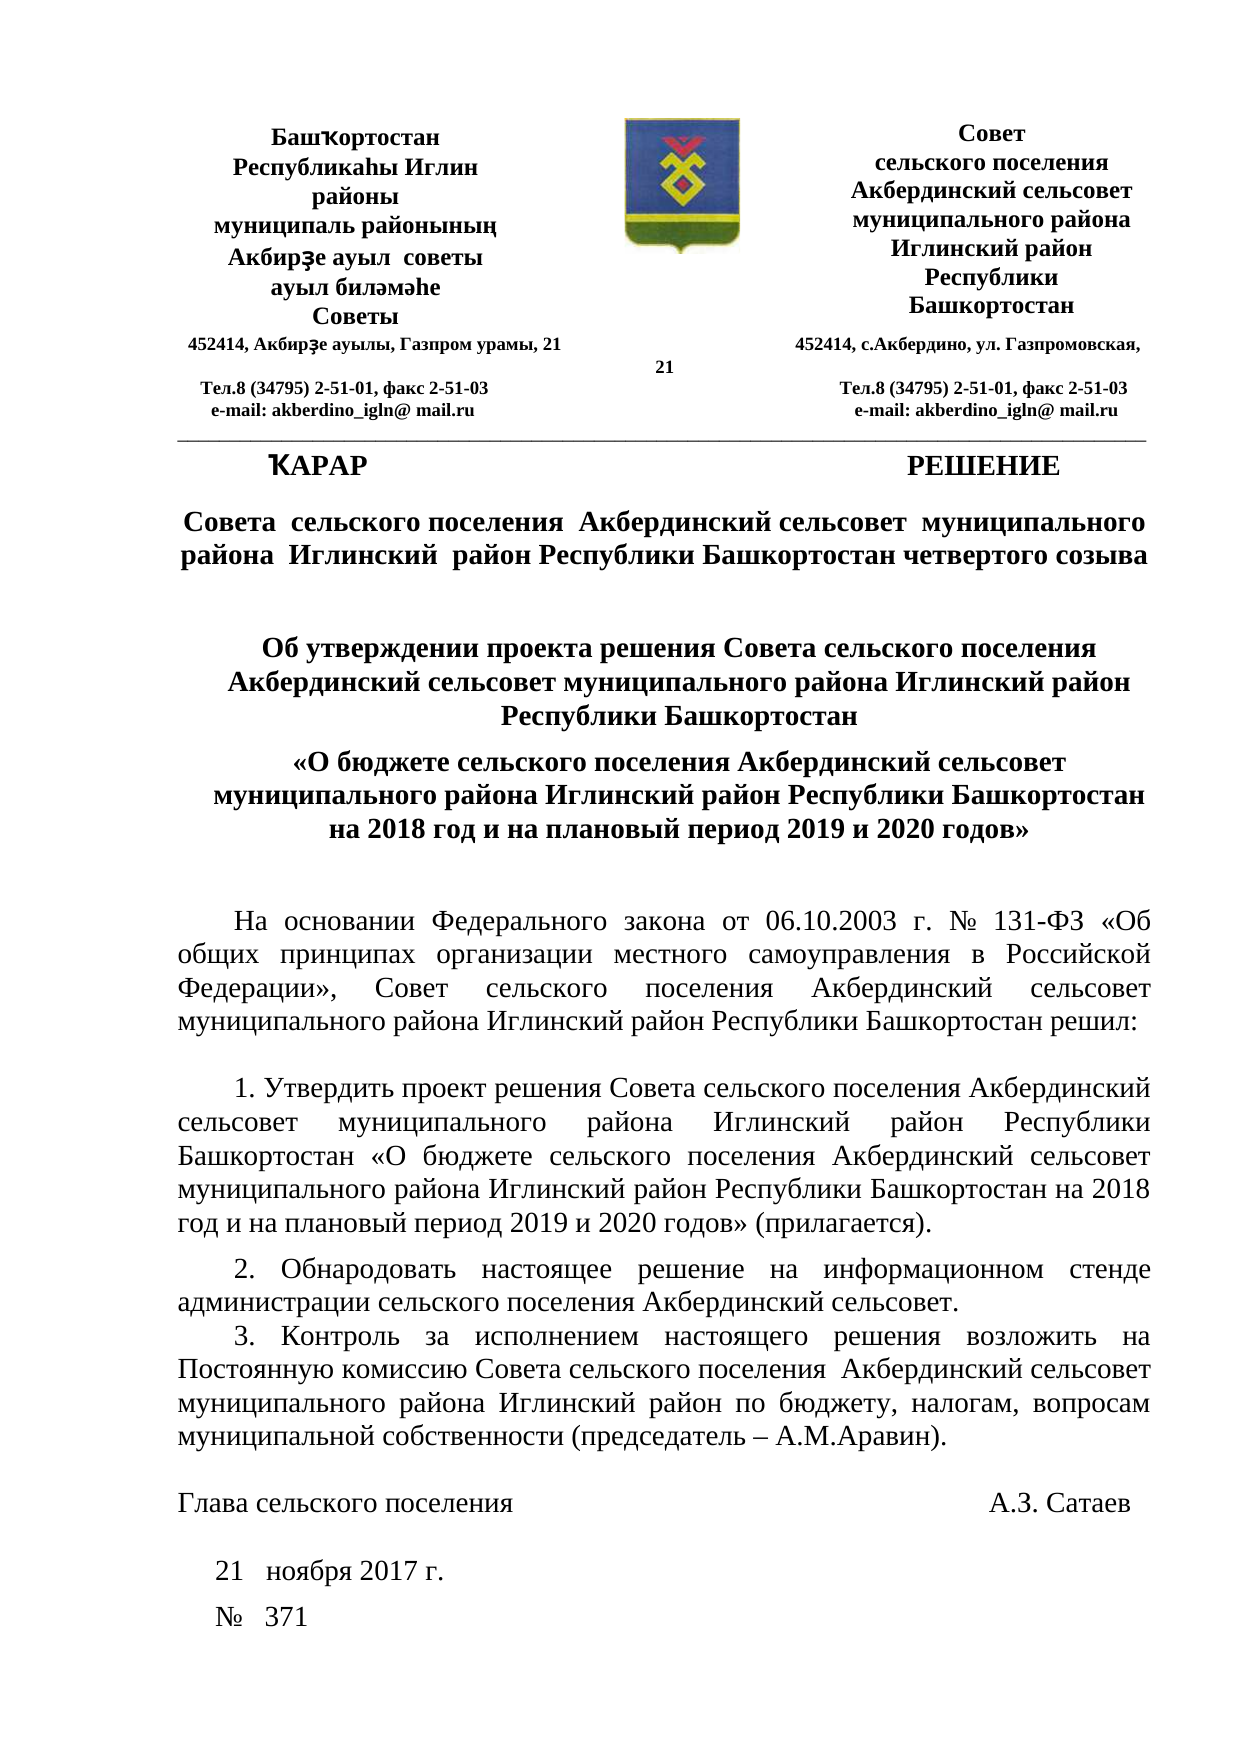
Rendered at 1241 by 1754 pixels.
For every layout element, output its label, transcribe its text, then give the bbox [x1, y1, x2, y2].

table_header [534, 118, 831, 330]
text 21 ноября 2017 г. [215, 1553, 1152, 1586]
text _____________________________________________________________________________________________ [177, 420, 1152, 444]
text e-mail: akberdino_igln@ mail.ru e-mail: akberdino_igln@ mail.ru [177, 399, 1152, 420]
text 452414, Акбирҙе ауылы, Газпром урамы, 21 452414, с.Акбердино, ул. Газпромовская, 21 [177, 330, 1152, 377]
text Совета сельского поселения Акбердинский сельсовет муниципального района Иглинский район Республики Башкортостан четвертого созыва [177, 504, 1152, 571]
text Тел.8 (34795) 2-51-01, факс 2-51-03 Тел.8 (34795) 2-51-01, факс 2-51-03 [177, 377, 1152, 399]
text ҠАРАР РЕШЕНИЕ [177, 444, 1152, 484]
table_header Башҡортостан Республикаhы Иглин районы муниципаль районының Акбирҙе ауыл советы ауыл биләмәhе Советы [177, 118, 533, 330]
text 3. Контроль за исполнением настоящего решения возложить на Постоянную комиссию Совета сельского поселения Акбердинский сельсовет муниципального района Иглинский район по бюджету, налогам, вопросам муниципальной собственности (председатель – А.М.Аравин). [177, 1318, 1152, 1452]
text № 371 [215, 1599, 1152, 1632]
picture [624, 118, 741, 254]
text Об утверждении проекта решения Совета сельского поселения Акбердинский сельсовет муниципального района Иглинский район Республики Башкортостан [207, 631, 1152, 731]
text 2. Обнародовать настоящее решение на информационном стенде администрации сельского поселения Акбердинский сельсовет. [177, 1251, 1152, 1318]
text На основании Федерального закона от 06.10.2003 г. № 131-ФЗ «Об общих принципах организации местного самоуправления в Российской Федерации», Совет сельского поселения Акбердинский сельсовет муниципального района Иглинский район Республики Башкортостан решил: [177, 903, 1152, 1037]
table_header Совет сельского поселения Акбердинский сельсовет муниципального района Иглинский район Республики Башкортостан [831, 118, 1152, 330]
text «О бюджете сельского поселения Акбердинский сельсовет муниципального района Иглинский район Республики Башкортостан на 2018 год и на плановый период 2019 и 2020 годов» [207, 744, 1152, 844]
text Глава сельского поселения А.З. Сатаев [177, 1486, 1152, 1519]
text 1. Утвердить проект решения Совета сельского поселения Акбердинский сельсовет муниципального района Иглинский район Республики Башкортостан «О бюджете сельского поселения Акбердинский сельсовет муниципального района Иглинский район Республики Башкортостан на 2018 год и на плановый период 2019 и 2020 годов» (прилагается). [177, 1071, 1152, 1238]
